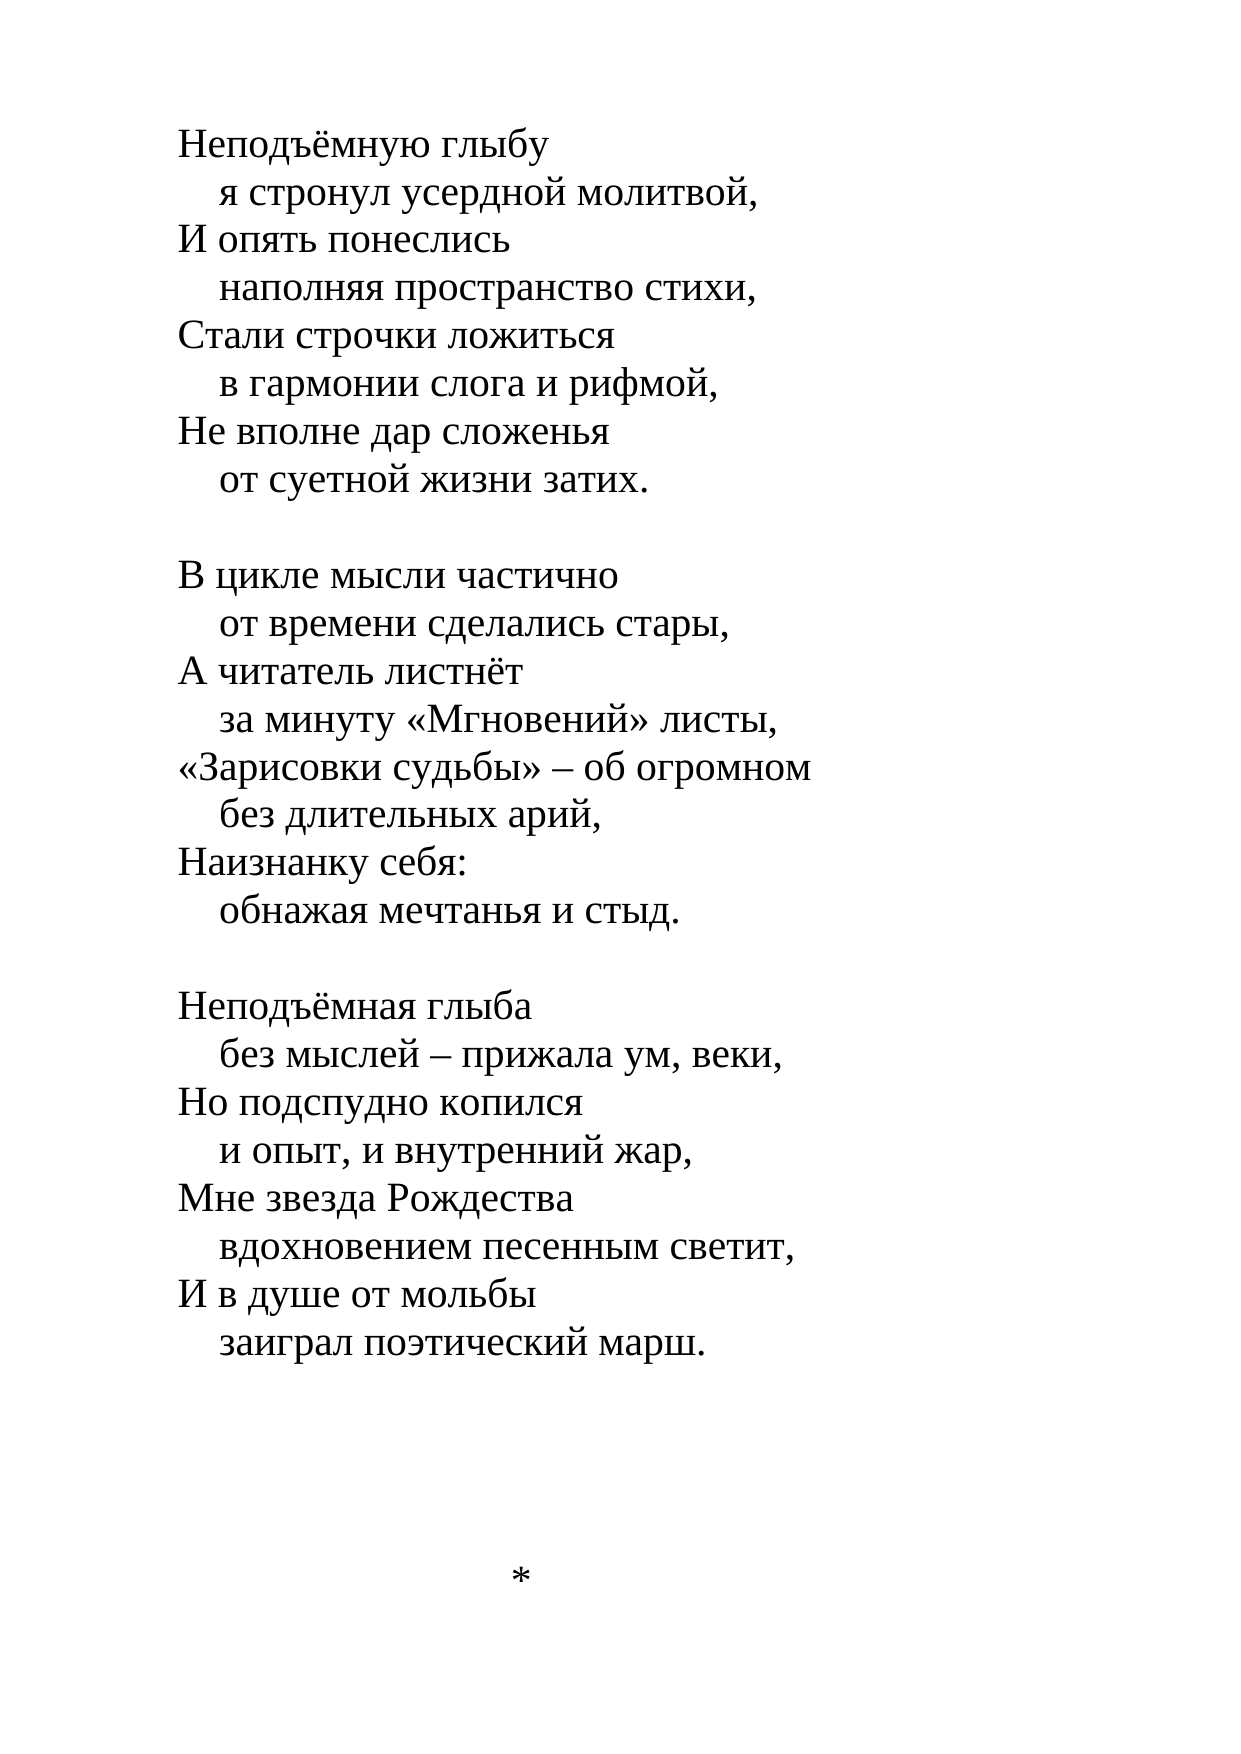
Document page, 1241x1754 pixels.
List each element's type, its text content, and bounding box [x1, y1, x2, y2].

text * [177, 1556, 1152, 1603]
text Наизнанку себя: [177, 837, 1152, 885]
text И в душе от мольбы [177, 1268, 1152, 1316]
text Но подспудно копился [177, 1076, 1152, 1124]
text В цикле мысли частично [177, 549, 1152, 597]
text от суетной жизни затих. [177, 453, 1152, 501]
text вдохновением песенным светит, [177, 1220, 1152, 1268]
text без длительных арий, [177, 789, 1152, 837]
text обнажая мечтанья и стыд. [177, 885, 1152, 933]
text Не вполне дар сложенья [177, 406, 1152, 453]
text в гармонии слога и рифмой, [177, 358, 1152, 406]
text и опыт, и внутренний жар, [177, 1124, 1152, 1172]
text наполняя пространство стихи, [177, 262, 1152, 310]
text Неподъёмная глыба [177, 981, 1152, 1028]
text без мыслей – прижала ум, веки, [177, 1028, 1152, 1076]
text Мне звезда Рождества [177, 1172, 1152, 1220]
text Стали строчки ложиться [177, 310, 1152, 358]
text И опять понеслись [177, 214, 1152, 262]
text А читатель листнёт [177, 645, 1152, 693]
text «Зарисовки судьбы» – об огромном [177, 741, 1152, 789]
text я стронул усердной молитвой, [177, 166, 1152, 214]
text Неподъёмную глыбу [177, 118, 1152, 166]
text от времени сделались стары, [177, 597, 1152, 645]
text за минуту «Мгновений» листы, [177, 693, 1152, 741]
text заиграл поэтический марш. [177, 1316, 1152, 1364]
